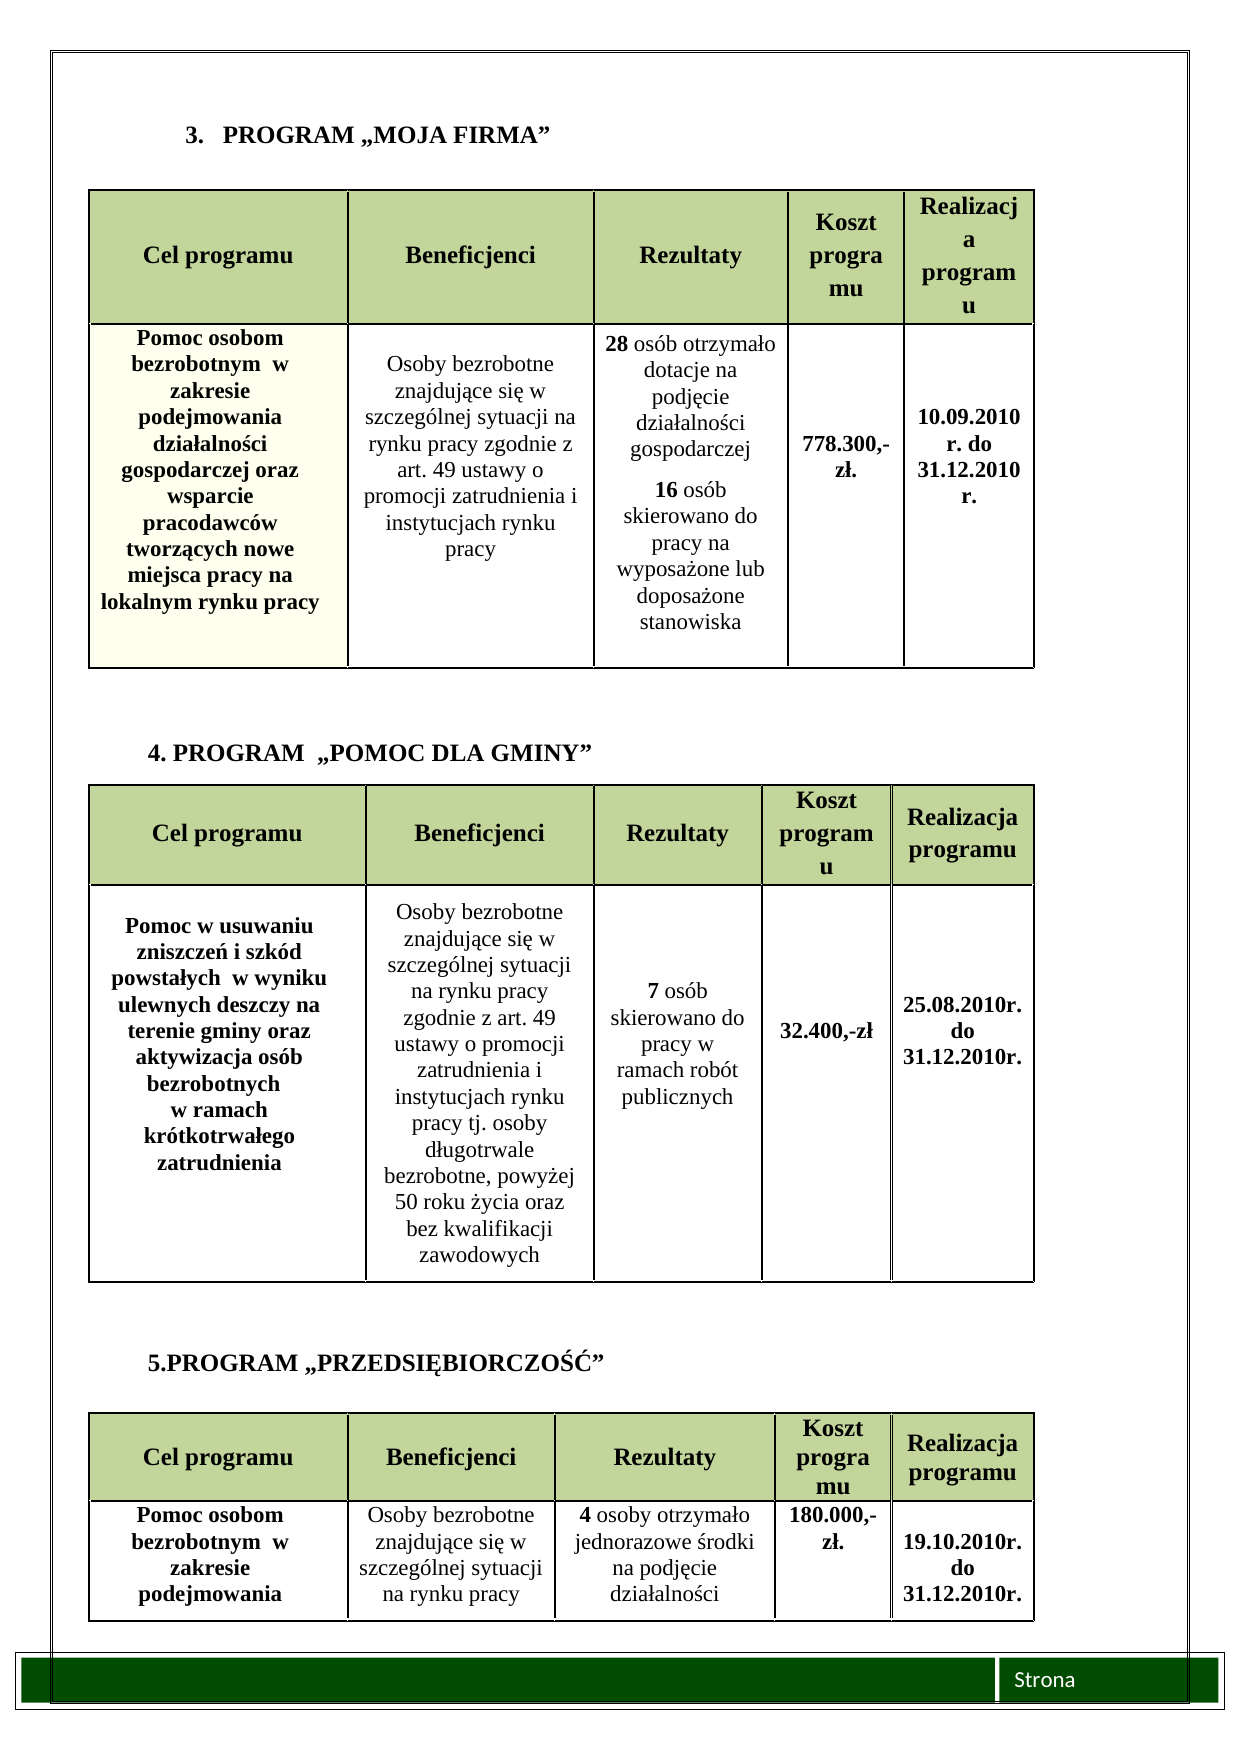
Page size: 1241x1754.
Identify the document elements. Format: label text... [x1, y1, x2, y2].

table_header Beneficjenci [347, 191, 593, 323]
table_cell 28 osób otrzymało dotacje na podjęcie działalności gospodarczej 16 osób skierowano do pracy na wyposażone lub doposażone stanowiska [593, 325, 788, 667]
text 5.PROGRAM „PRZEDSIĘBIORCZOŚĆ” [148, 1348, 1093, 1377]
table_header Realizacja programu [904, 191, 1033, 323]
table_header Cel programu [90, 1414, 347, 1500]
table_header Beneficjenci [367, 786, 593, 884]
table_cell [90, 1502, 347, 1619]
table_header Cel programu [90, 786, 365, 884]
table_header Rezultaty [593, 191, 788, 323]
table_header Koszt programu [776, 1414, 890, 1500]
table_header Beneficjenci [349, 1414, 554, 1500]
table_header Realizacja programu [893, 786, 1033, 884]
table_cell Osoby bezrobotne znajdujące się w szczególnej sytuacji na rynku pracy zgodnie z art. 49 ustawy o promocji zatrudnienia i instytucjach rynku pracy [347, 325, 593, 667]
table_header Cel programu [90, 191, 347, 323]
list PROGRAM „MOJA FIRMA” [185, 120, 1093, 149]
table_cell 778.300,-zł. [788, 325, 904, 667]
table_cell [891, 1500, 1033, 1619]
text 4. PROGRAM „POMOC DLA GMINY” [148, 738, 1093, 767]
table_cell 25.08.2010r. do 31.12.2010r. [891, 884, 1033, 1281]
table_cell Osoby bezrobotne znajdujące się w szczególnej sytuacji na rynku pracy zgodnie z art. 49 ustawy o promocji zatrudnienia i instytucjach rynku pracy tj. osoby długotrwale bezrobotne, powyżej 50 roku życia oraz bez kwalifikacji zawodowych [366, 886, 593, 1281]
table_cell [347, 1502, 554, 1619]
table_cell 10.09.2010r. do 31.12.2010r. [904, 323, 1033, 667]
table_header Realizacja programu [893, 1414, 1033, 1500]
table_cell 32.400,-zł [761, 886, 891, 1281]
table_cell 180.000,-zł. [775, 1502, 891, 1619]
table_header Koszt programu [763, 786, 890, 884]
table_header Koszt programu [788, 191, 904, 323]
table_header Rezultaty [595, 786, 761, 884]
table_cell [555, 1502, 774, 1619]
table_cell 7 osób skierowano do pracy w ramach robót publicznych [593, 886, 761, 1281]
table_header Rezultaty [556, 1414, 774, 1500]
table_cell Pomoc w usuwaniu zniszczeń i szkód powstałych w wyniku ulewnych deszczy na terenie gminy oraz aktywizacja osób bezrobotnych w ramach krótkotrwałego zatrudnienia [90, 886, 366, 1281]
